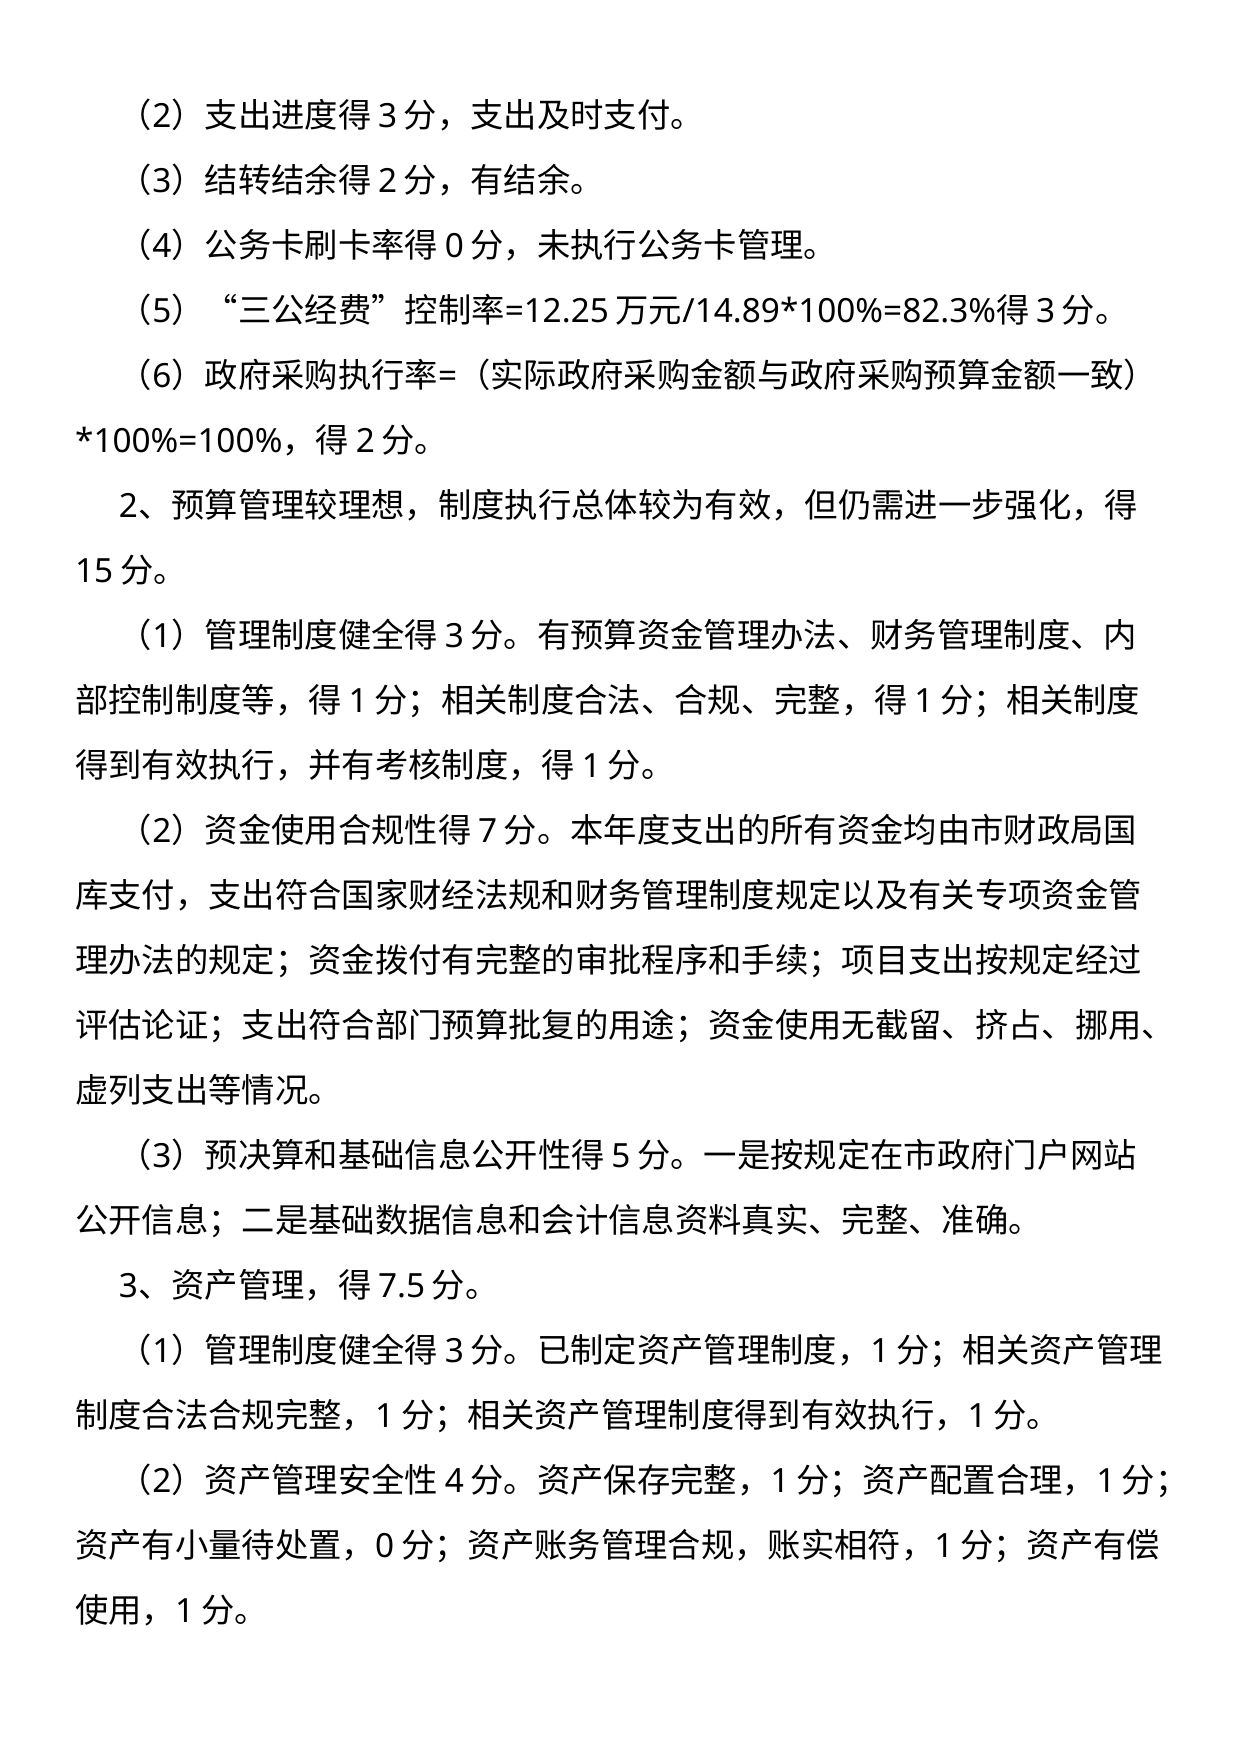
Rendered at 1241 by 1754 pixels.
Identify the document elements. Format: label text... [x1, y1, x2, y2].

text （2）资金使用合规性得7分。本年度支出的所有资金均由市财政局国库支付，支出符合国家财经法规和财务管理制度规定以及有关专项资金管理办法的规定；资金拨付有完整的审批程序和手续；项目支出按规定经过评估论证；支出符合部门预算批复的用途；资金使用无截留、挤占、挪用、虚列支出等情况。 [75, 1047, 1165, 1121]
text （5）“三公经费”控制率=12.25万元/14.89*100%=82.3%得3分。 [75, 276, 1165, 341]
text 3、资产管理，得7.5分。 [75, 1251, 1165, 1316]
text （2）资金使用合规性得7分。本年度支出的所有资金均由市财政局国库支付，支出符合国家财经法规和财务管理制度规定以及有关专项资金管理办法的规定；资金拨付有完整的审批程序和手续；项目支出按规定经过评估论证；支出符合部门预算批复的用途；资金使用无截留、挤占、挪用、虚列支出等情况。 [75, 796, 1165, 999]
text （6）政府采购执行率=（实际政府采购金额与政府采购预算金额一致）*100%=100%，得2分。 [75, 341, 1165, 471]
text （3）结转结余得2分，有结余。 [75, 146, 1165, 211]
text （1）管理制度健全得3分。已制定资产管理制度，1分；相关资产管理制度合法合规完整，1分；相关资产管理制度得到有效执行，1分。 [75, 1316, 1165, 1446]
text （2）资产管理安全性4分。资产保存完整，1分；资产配置合理，1分；资产有小量待处置，0分；资产账务管理合规，账实相符，1分；资产有偿使用，1分。 [75, 1446, 1165, 1641]
text （1）管理制度健全得3分。有预算资金管理办法、财务管理制度、内部控制制度等，得1分；相关制度合法、合规、完整，得1分；相关制度得到有效执行，并有考核制度，得1分。 [75, 601, 1165, 796]
text （4）公务卡刷卡率得0分，未执行公务卡管理。 [75, 211, 1165, 276]
text （3）预决算和基础信息公开性得5分。一是按规定在市政府门户网站公开信息；二是基础数据信息和会计信息资料真实、完整、准确。 [75, 1121, 1165, 1251]
text （2）支出进度得3分，支出及时支付。 [75, 81, 1165, 146]
text 2、预算管理较理想，制度执行总体较为有效，但仍需进一步强化，得15分。 [75, 471, 1165, 601]
